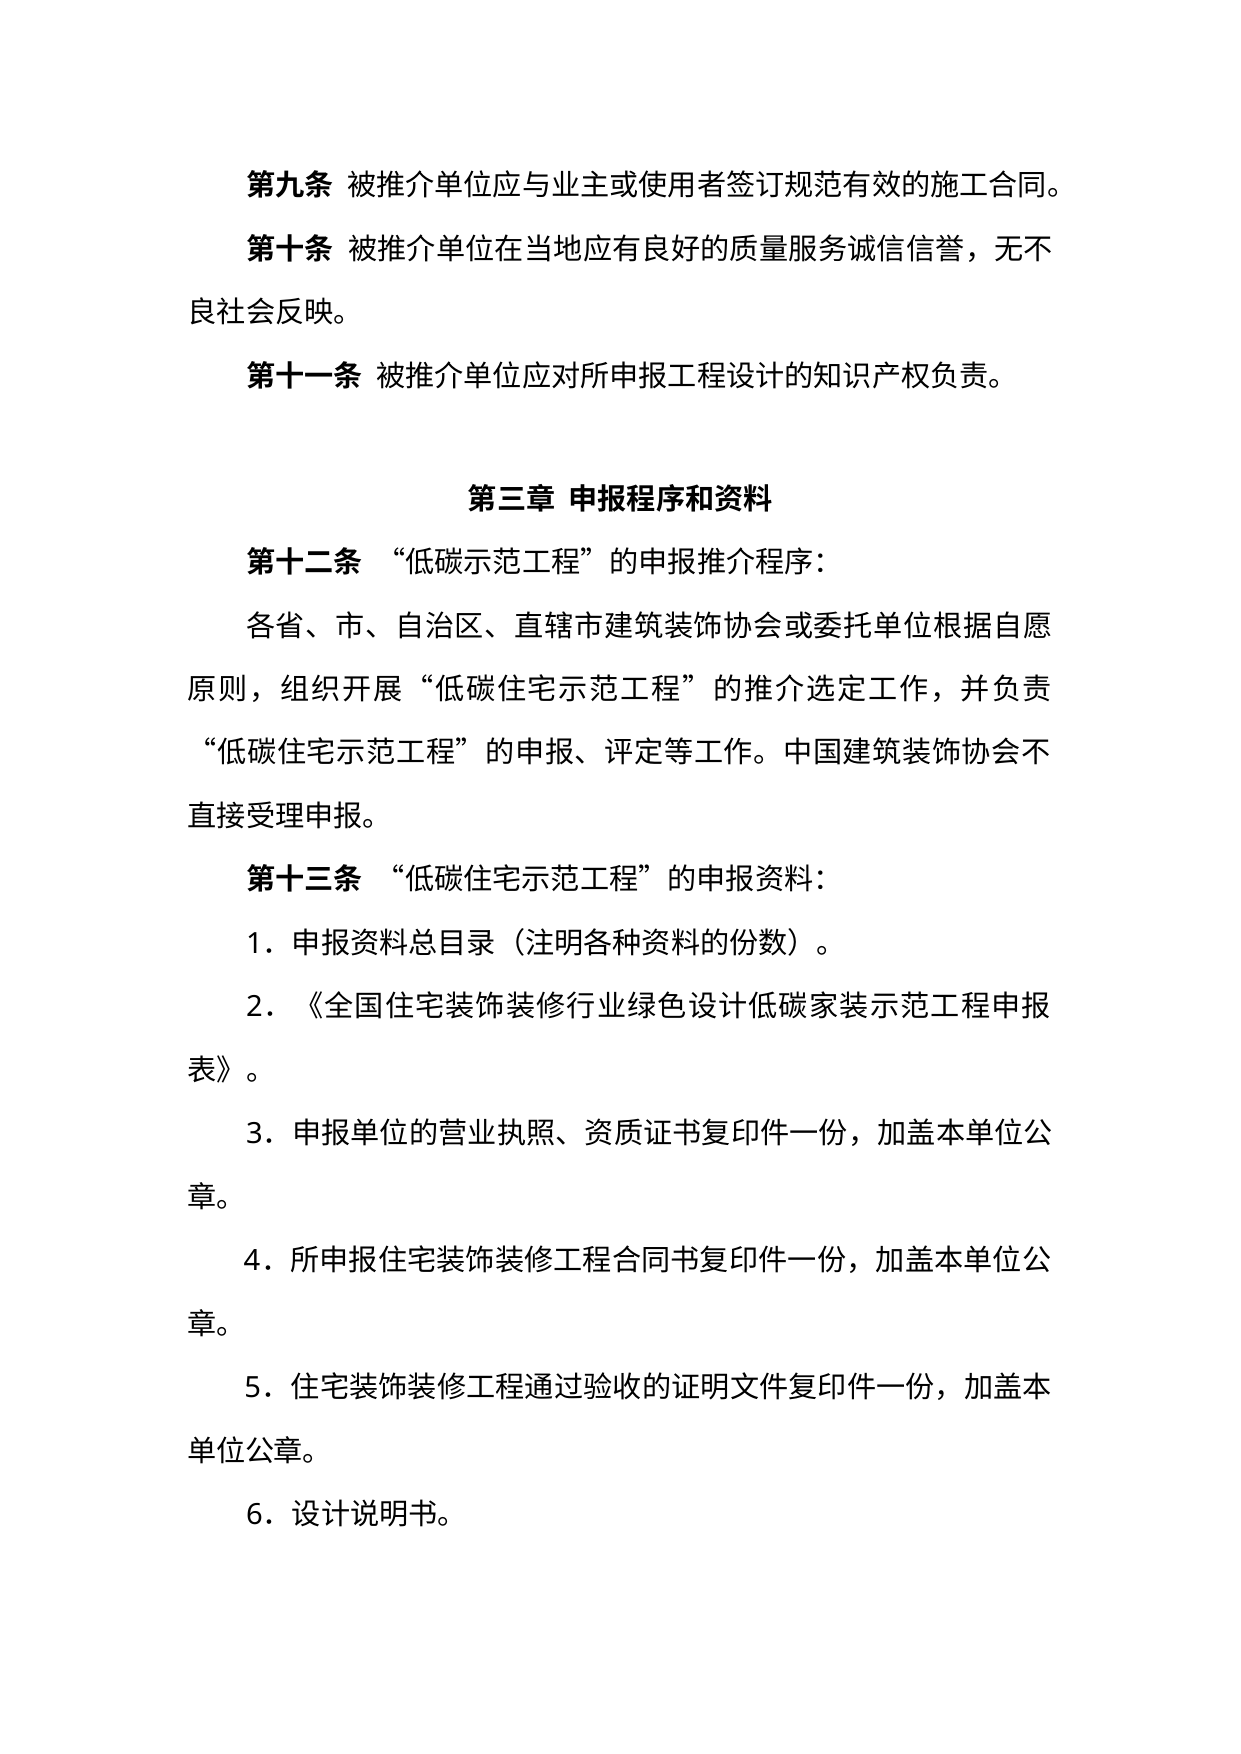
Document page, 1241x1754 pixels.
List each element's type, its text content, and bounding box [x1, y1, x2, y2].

text 第十二条 “低碳示范工程”的申报推介程序： [187, 539, 1053, 581]
text 3．申报单位的营业执照、资质证书复印件一份，加盖本单位公章。 [187, 1110, 1053, 1216]
text 第十三条 “低碳住宅示范工程”的申报资料： [187, 856, 1053, 898]
text 第十一条 被推介单位应对所申报工程设计的知识产权负责。 [187, 352, 1053, 394]
text 第九条 被推介单位应与业主或使用者签订规范有效的施工合同。 [187, 162, 1053, 204]
text 6．设计说明书。 [187, 1491, 1053, 1533]
text 2．《全国住宅装饰装修行业绿色设计低碳家装示范工程申报表》。 [187, 983, 1053, 1089]
text 第十条 被推介单位在当地应有良好的质量服务诚信信誉，无不良社会反映。 [187, 225, 1053, 331]
text 1．申报资料总目录（注明各种资料的份数）。 [187, 919, 1053, 962]
text 各省、市、自治区、直辖市建筑装饰协会或委托单位根据自愿原则，组织开展“低碳住宅示范工程”的推介选定工作，并负责“低碳住宅示范工程”的申报、评定等工作。中国建筑装饰协会不直接受理申报。 [187, 602, 1053, 835]
text 5．住宅装饰装修工程通过验收的证明文件复印件一份，加盖本单位公章。 [187, 1364, 1053, 1469]
text 第三章 申报程序和资料 [187, 475, 1053, 517]
text 4．所申报住宅装饰装修工程合同书复印件一份，加盖本单位公章。 [187, 1237, 1053, 1343]
